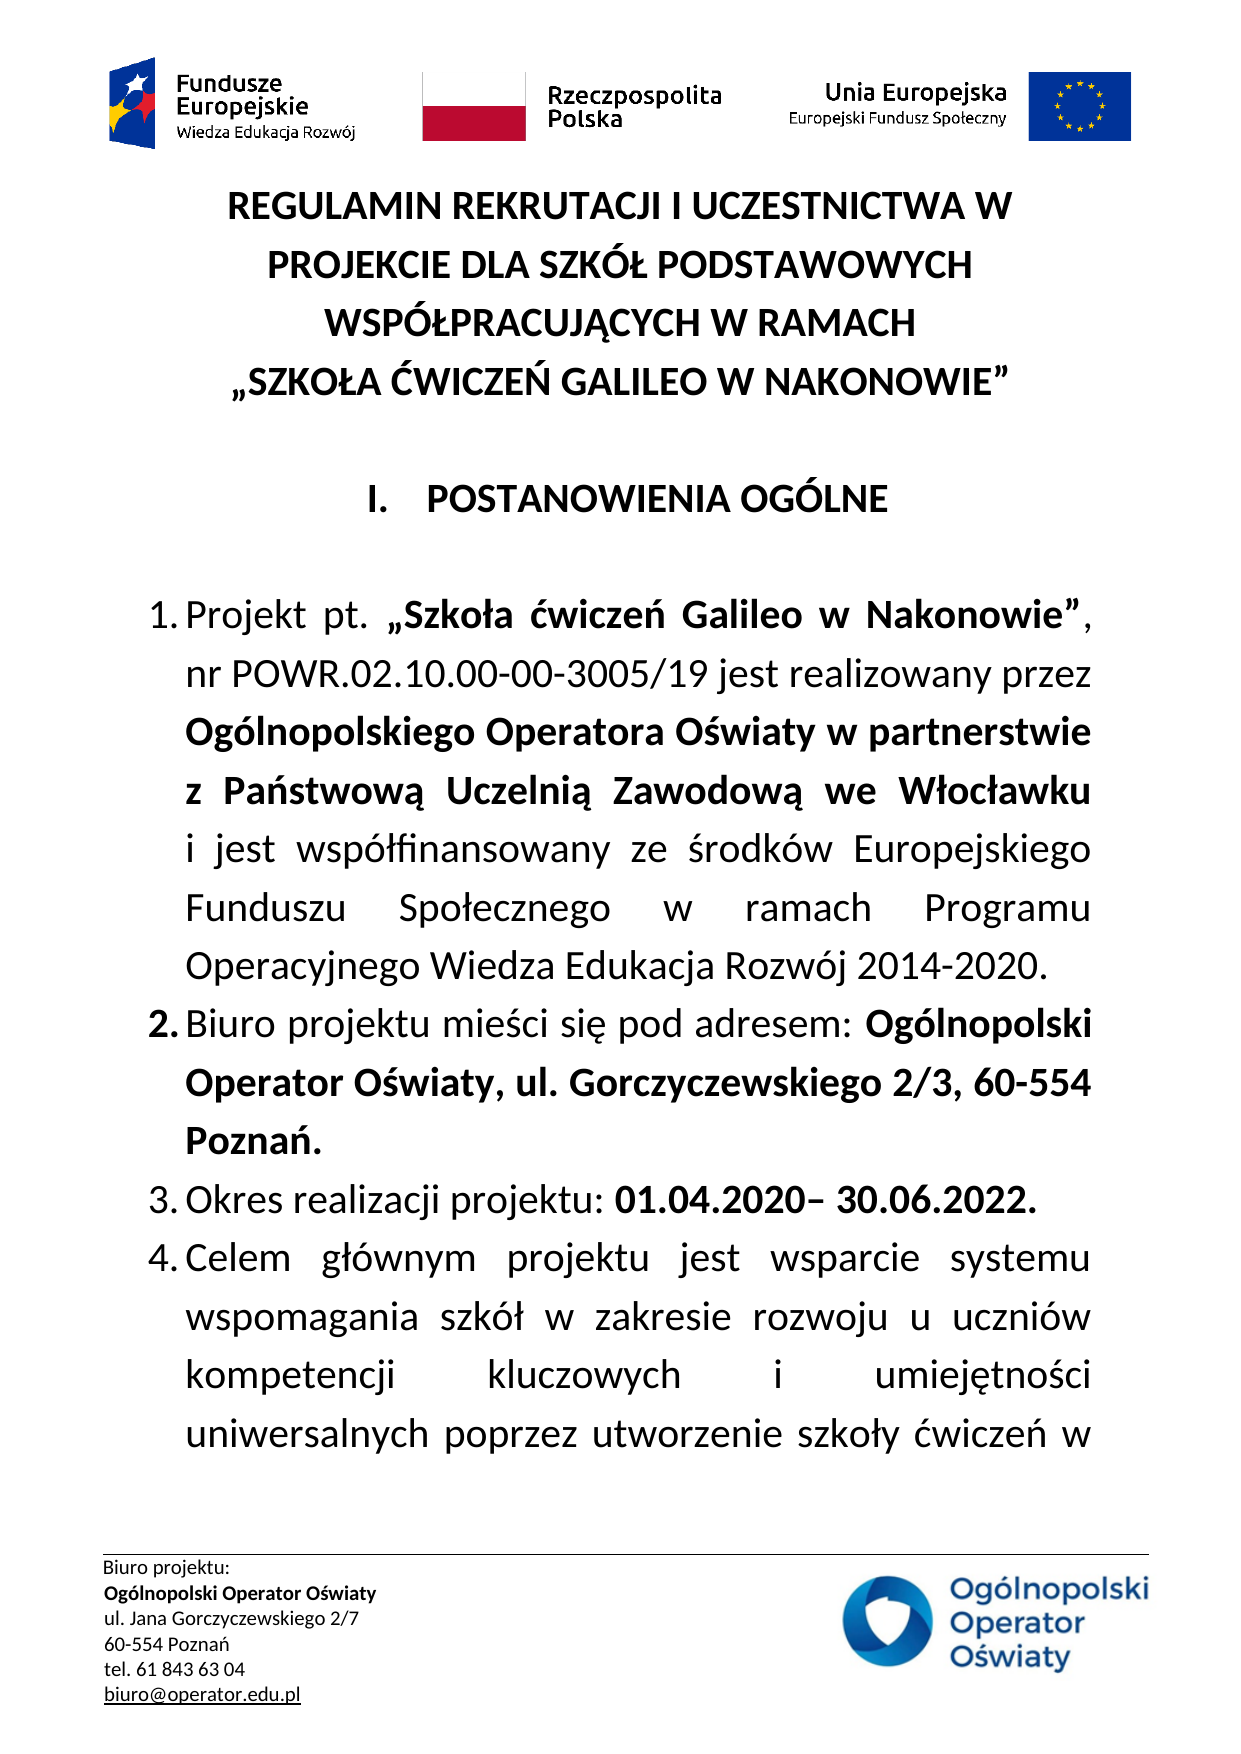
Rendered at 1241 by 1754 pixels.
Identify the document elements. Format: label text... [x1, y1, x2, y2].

picture [803, 1481, 1188, 1754]
list Projekt pt. „Szkoła ćwiczeń Galileo w Nakonowie”, nr POWR.02.10.00-00-3005/19 jest realizowany przez Ogólnopolskiego Operatora Oświaty w partnerstwie z Państwową Uczelnią Zawodową we Włocławku i jest współfinansowany ze środków Europejskiego Funduszu Społecznego w ramach Programu Operacyjnego Wiedza Edukacja Rozwój 2014-2020. [148, 588, 1092, 990]
text „SZKOŁA ĆWICZEŃ GALILEO W NAKONOWIE” [148, 355, 1092, 406]
list Biuro projektu mieści się pod adresem: Ogólnopolski Operator Oświaty, ul. Gorczyczewskiego 2/3, 60-554 Poznań. [148, 997, 1092, 1165]
text REGULAMIN REKRUTACJI I UCZESTNICTWA W PROJEKCIE DLA SZKÓŁ PODSTAWOWYCH WSPÓŁPRACUJĄCYCH W RAMACH [148, 172, 1092, 347]
list Okres realizacji projektu: 01.04.2020– 30.06.2022. [148, 1173, 1092, 1224]
picture [87, 35, 1154, 172]
list POSTANOWIENIA OGÓLNE [185, 472, 1092, 522]
